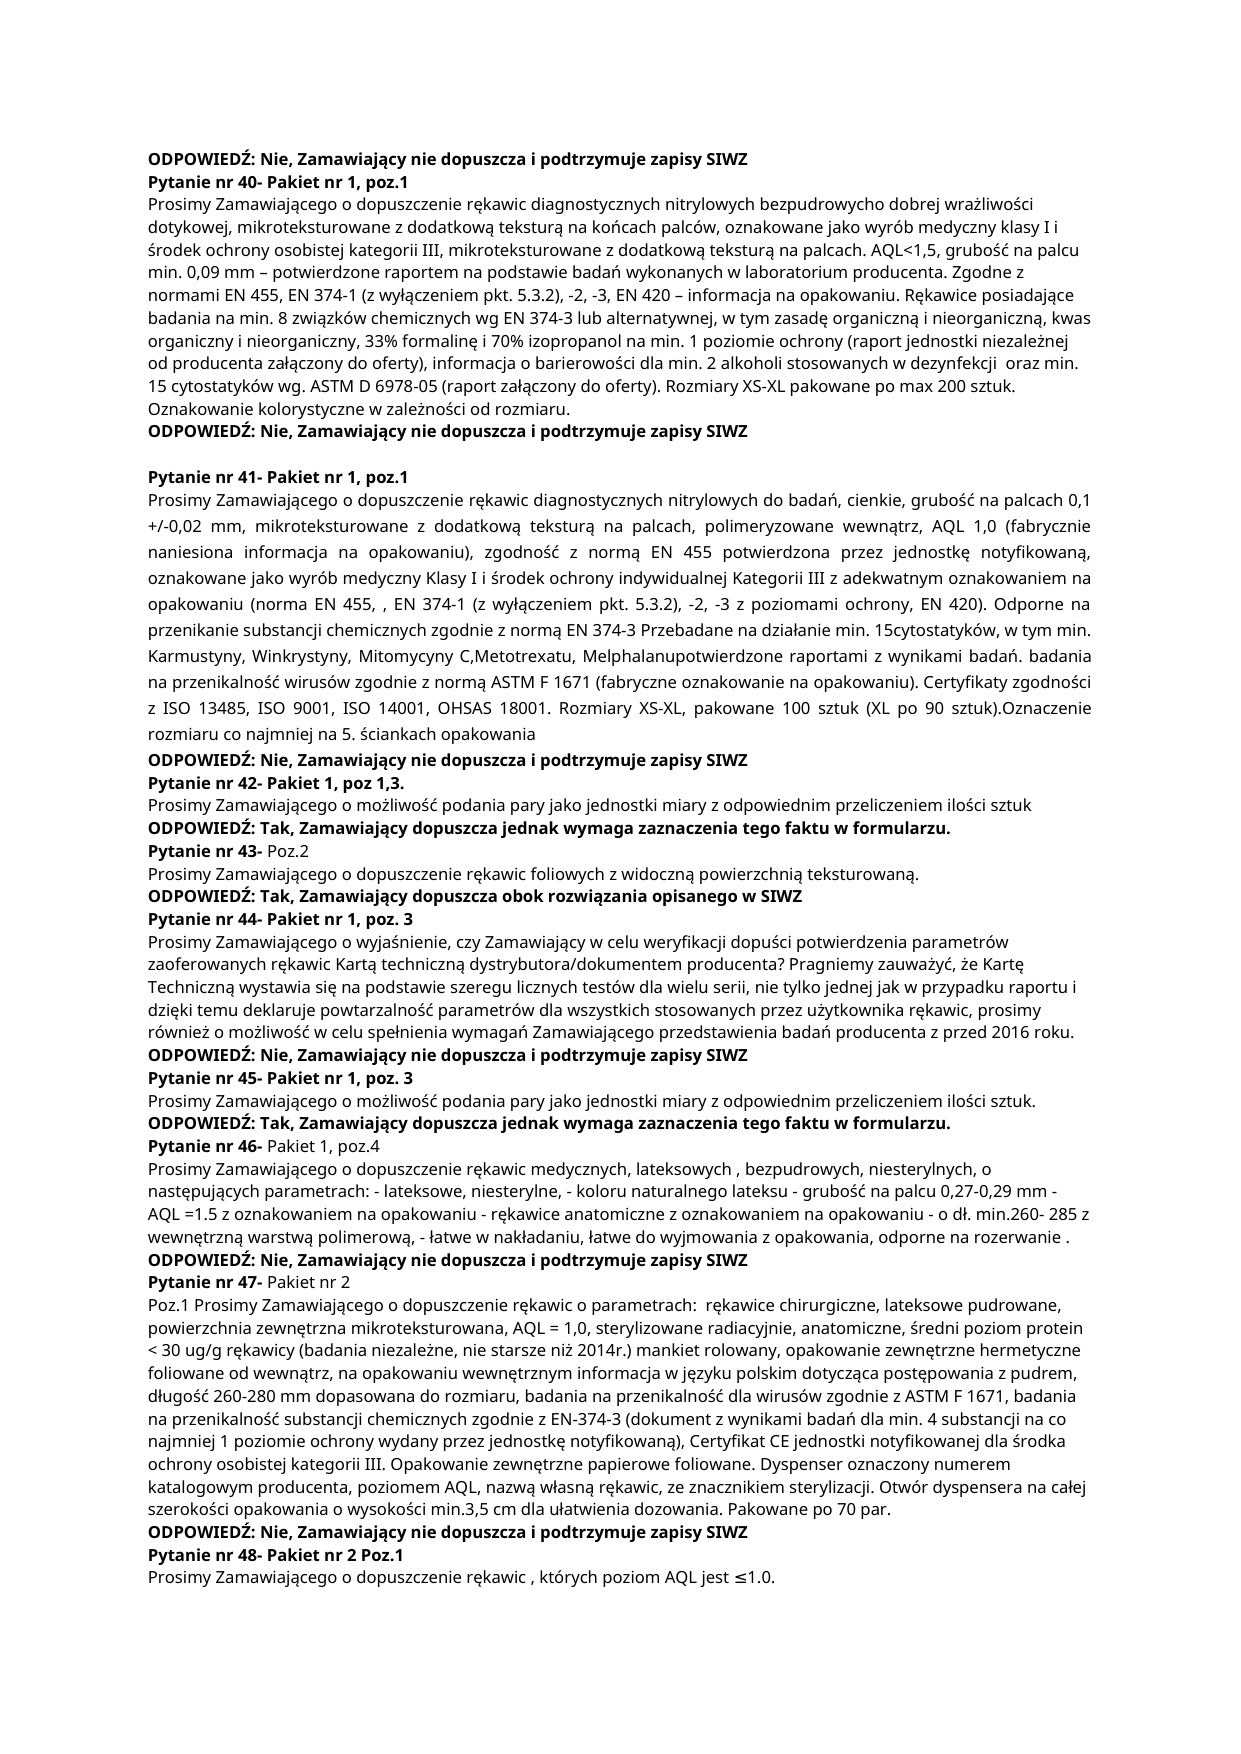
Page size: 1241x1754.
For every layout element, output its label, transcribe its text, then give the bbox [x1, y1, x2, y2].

text Pytanie nr 45- Pakiet nr 1, poz. 3 [148, 1067, 1093, 1089]
text Prosimy Zamawiającego o możliwość podania pary jako jednostki miary z odpowiednim przeliczeniem ilości sztuk [148, 794, 1093, 817]
text Prosimy Zamawiającego o dopuszczenie rękawic , których poziom AQL jest ≤1.0. [148, 1566, 1093, 1589]
text Prosimy Zamawiającego o dopuszczenie rękawic foliowych z widoczną powierzchnią teksturowaną. [148, 862, 1093, 885]
text ODPOWIEDŹ: Nie, Zamawiający nie dopuszcza i podtrzymuje zapisy SIWZ [148, 749, 1093, 771]
text Pytanie nr 43- Poz.2 [148, 839, 1093, 862]
text Pytanie nr 41- Pakiet nr 1, poz.1 [148, 466, 1093, 488]
text ODPOWIEDŹ: Nie, Zamawiający nie dopuszcza i podtrzymuje zapisy SIWZ [148, 148, 1093, 170]
text Pytanie nr 42- Pakiet 1, poz 1,3. [148, 771, 1093, 794]
text Prosimy Zamawiającego o wyjaśnienie, czy Zamawiający w celu weryfikacji dopuści potwierdzenia parametrów zaoferowanych rękawic Kartą techniczną dystrybutora/dokumentem producenta? Pragniemy zauważyć, że Kartę Techniczną wystawia się na podstawie szeregu licznych testów dla wielu serii, nie tylko jednej jak w przypadku raportu i dzięki temu deklaruje powtarzalność parametrów dla wszystkich stosowanych przez użytkownika rękawic, prosimy również o możliwość w celu spełnienia wymagań Zamawiającego przedstawienia badań producenta z przed 2016 roku. [148, 930, 1093, 1044]
text Prosimy Zamawiającego o możliwość podania pary jako jednostki miary z odpowiednim przeliczeniem ilości sztuk. [148, 1089, 1093, 1112]
text ODPOWIEDŹ: Nie, Zamawiający nie dopuszcza i podtrzymuje zapisy SIWZ [148, 1044, 1093, 1067]
text ODPOWIEDŹ: Tak, Zamawiający dopuszcza obok rozwiązania opisanego w SIWZ [148, 885, 1093, 908]
text Prosimy Zamawiającego o dopuszczenie rękawic medycznych, lateksowych , bezpudrowych, niesterylnych, o następujących parametrach: - lateksowe, niesterylne, - koloru naturalnego lateksu - grubość na palcu 0,27-0,29 mm - AQL =1.5 z oznakowaniem na opakowaniu - rękawice anatomiczne z oznakowaniem na opakowaniu - o dł. min.260- 285 z wewnętrzną warstwą polimerową, - łatwe w nakładaniu, łatwe do wyjmowania z opakowania, odporne na rozerwanie . [148, 1157, 1093, 1248]
text Prosimy Zamawiającego o dopuszczenie rękawic diagnostycznych nitrylowych bezpudrowycho dobrej wrażliwości dotykowej, mikroteksturowane z dodatkową teksturą na końcach palców, oznakowane jako wyrób medyczny klasy I i środek ochrony osobistej kategorii III, mikroteksturowane z dodatkową teksturą na palcach. AQL<1,5, grubość na palcu min. 0,09 mm – potwierdzone raportem na podstawie badań wykonanych w laboratorium producenta. Zgodne z normami EN 455, EN 374-1 (z wyłączeniem pkt. 5.3.2), -2, -3, EN 420 – informacja na opakowaniu. Rękawice posiadające badania na min. 8 związków chemicznych wg EN 374-3 lub alternatywnej, w tym zasadę organiczną i nieorganiczną, kwas organiczny i nieorganiczny, 33% formalinę i 70% izopropanol na min. 1 poziomie ochrony (raport jednostki niezależnej od producenta załączony do oferty), informacja o barierowości dla min. 2 alkoholi stosowanych w dezynfekcji oraz min. 15 cytostatyków wg. ASTM D 6978-05 (raport załączony do oferty). Rozmiary XS-XL pakowane po max 200 sztuk. Oznakowanie kolorystyczne w zależności od rozmiaru. [148, 193, 1093, 420]
text Poz.1 Prosimy Zamawiającego o dopuszczenie rękawic o parametrach: rękawice chirurgiczne, lateksowe pudrowane, powierzchnia zewnętrzna mikroteksturowana, AQL = 1,0, sterylizowane radiacyjnie, anatomiczne, średni poziom protein < 30 ug/g rękawicy (badania niezależne, nie starsze niż 2014r.) mankiet rolowany, opakowanie zewnętrzne hermetyczne foliowane od wewnątrz, na opakowaniu wewnętrznym informacja w języku polskim dotycząca postępowania z pudrem, długość 260-280 mm dopasowana do rozmiaru, badania na przenikalność dla wirusów zgodnie z ASTM F 1671, badania na przenikalność substancji chemicznych zgodnie z EN-374-3 (dokument z wynikami badań dla min. 4 substancji na co najmniej 1 poziomie ochrony wydany przez jednostkę notyfikowaną), Certyfikat CE jednostki notyfikowanej dla środka ochrony osobistej kategorii III. Opakowanie zewnętrzne papierowe foliowane. Dyspenser oznaczony numerem katalogowym producenta, poziomem AQL, nazwą własną rękawic, ze znacznikiem sterylizacji. Otwór dyspensera na całej szerokości opakowania o wysokości min.3,5 cm dla ułatwienia dozowania. Pakowane po 70 par. [148, 1294, 1093, 1521]
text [148, 1521, 1093, 1543]
text ODPOWIEDŹ: Nie, Zamawiający nie dopuszcza i podtrzymuje zapisy SIWZ [148, 1248, 1093, 1271]
text Pytanie nr 48- Pakiet nr 2 Poz.1 [148, 1543, 1093, 1566]
text Prosimy Zamawiającego o dopuszczenie rękawic diagnostycznych nitrylowych do badań, cienkie, grubość na palcach 0,1 +/-0,02 mm, mikroteksturowane z dodatkową teksturą na palcach, polimeryzowane wewnątrz, AQL 1,0 (fabrycznie naniesiona informacja na opakowaniu), zgodność z normą EN 455 potwierdzona przez jednostkę notyfikowaną, oznakowane jako wyrób medyczny Klasy I i środek ochrony indywidualnej Kategorii III z adekwatnym oznakowaniem na opakowaniu (norma EN 455, , EN 374-1 (z wyłączeniem pkt. 5.3.2), -2, -3 z poziomami ochrony, EN 420). Odporne na przenikanie substancji chemicznych zgodnie z normą EN 374-3 Przebadane na działanie min. 15cytostatyków, w tym min. Karmustyny, Winkrystyny, Mitomycyny C,Metotrexatu, Melphalanupotwierdzone raportami z wynikami badań. badania na przenikalność wirusów zgodnie z normą ASTM F 1671 (fabryczne oznakowanie na opakowaniu). Certyfikaty zgodności z ISO 13485, ISO 9001, ISO 14001, OHSAS 18001. Rozmiary XS-XL, pakowane 100 sztuk (XL po 90 sztuk).Oznaczenie rozmiaru co najmniej na 5. ściankach opakowania [148, 488, 1093, 745]
text ODPOWIEDŹ: Nie, Zamawiający nie dopuszcza i podtrzymuje zapisy SIWZ [148, 420, 1093, 443]
text Pytanie nr 47- Pakiet nr 2 [148, 1271, 1093, 1294]
text Pytanie nr 40- Pakiet nr 1, poz.1 [148, 170, 1093, 193]
text ODPOWIEDŹ: Tak, Zamawiający dopuszcza jednak wymaga zaznaczenia tego faktu w formularzu. [148, 1112, 1093, 1135]
text ODPOWIEDŹ: Tak, Zamawiający dopuszcza jednak wymaga zaznaczenia tego faktu w formularzu. [148, 817, 1093, 839]
text Pytanie nr 44- Pakiet nr 1, poz. 3 [148, 908, 1093, 930]
text Pytanie nr 46- Pakiet 1, poz.4 [148, 1135, 1093, 1157]
